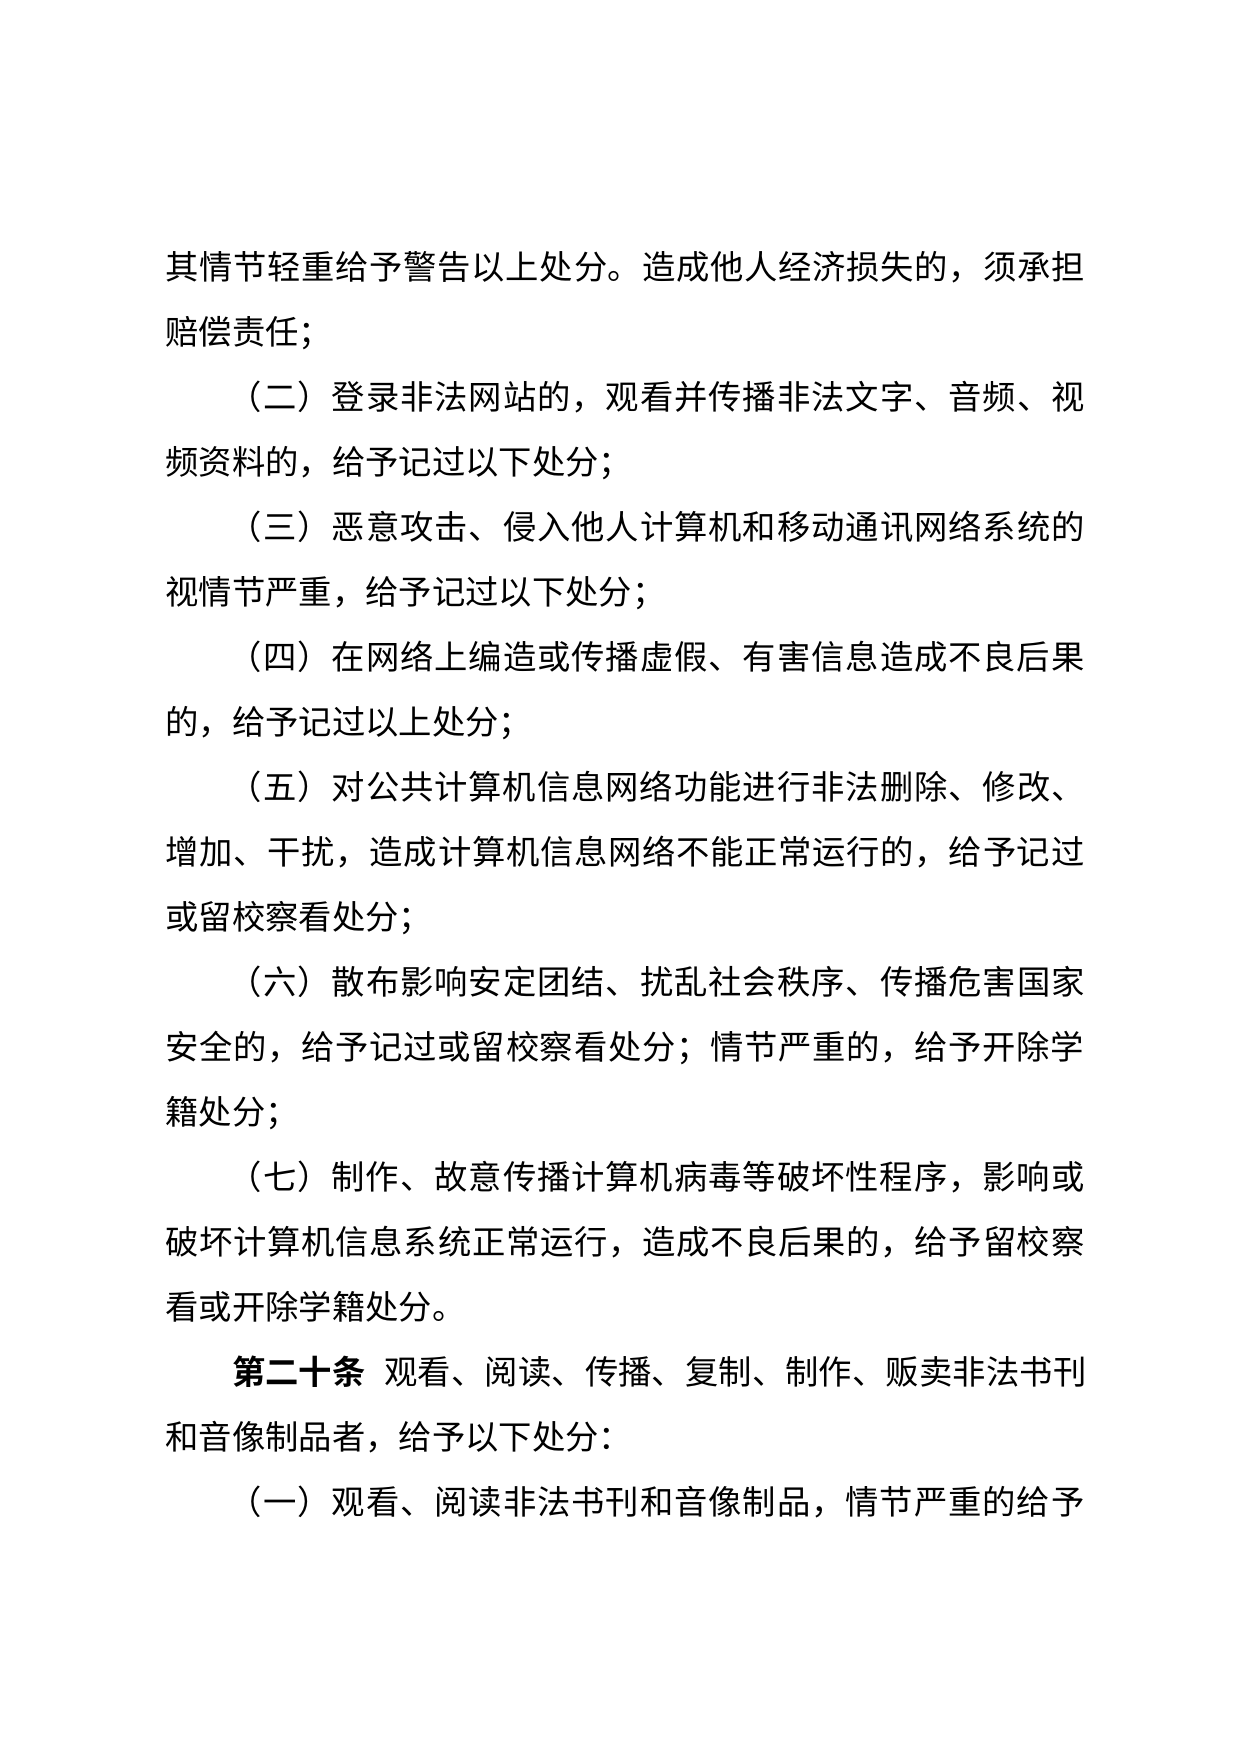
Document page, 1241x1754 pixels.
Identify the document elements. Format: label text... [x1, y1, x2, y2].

text （四）在网络上编造或传播虚假、有害信息造成不良后果的，给予记过以上处分； [165, 623, 1087, 753]
text （七）制作、故意传播计算机病毒等破坏性程序，影响或破坏计算机信息系统正常运行，造成不良后果的，给予留校察看或开除学籍处分。 [165, 1143, 1087, 1338]
text （六）散布影响安定团结、扰乱社会秩序、传播危害国家安全的，给予记过或留校察看处分；情节严重的，给予开除学籍处分； [165, 948, 1087, 1143]
text （五）对公共计算机信息网络功能进行非法删除、修改、增加、干扰，造成计算机信息网络不能正常运行的，给予记过或留校察看处分； [165, 753, 1087, 948]
text （三）恶意攻击、侵入他人计算机和移动通讯网络系统的，视情节严重，给予记过以下处分； [165, 493, 1087, 623]
text （二）登录非法网站的，观看并传播非法文字、音频、视频资料的，给予记过以下处分； [165, 363, 1087, 493]
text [165, 1468, 1087, 1533]
text 观看、阅读、传播、复制、制作、贩卖非法书刊和音像制品者，给予以下处分： [165, 1338, 1087, 1468]
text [165, 233, 1087, 363]
